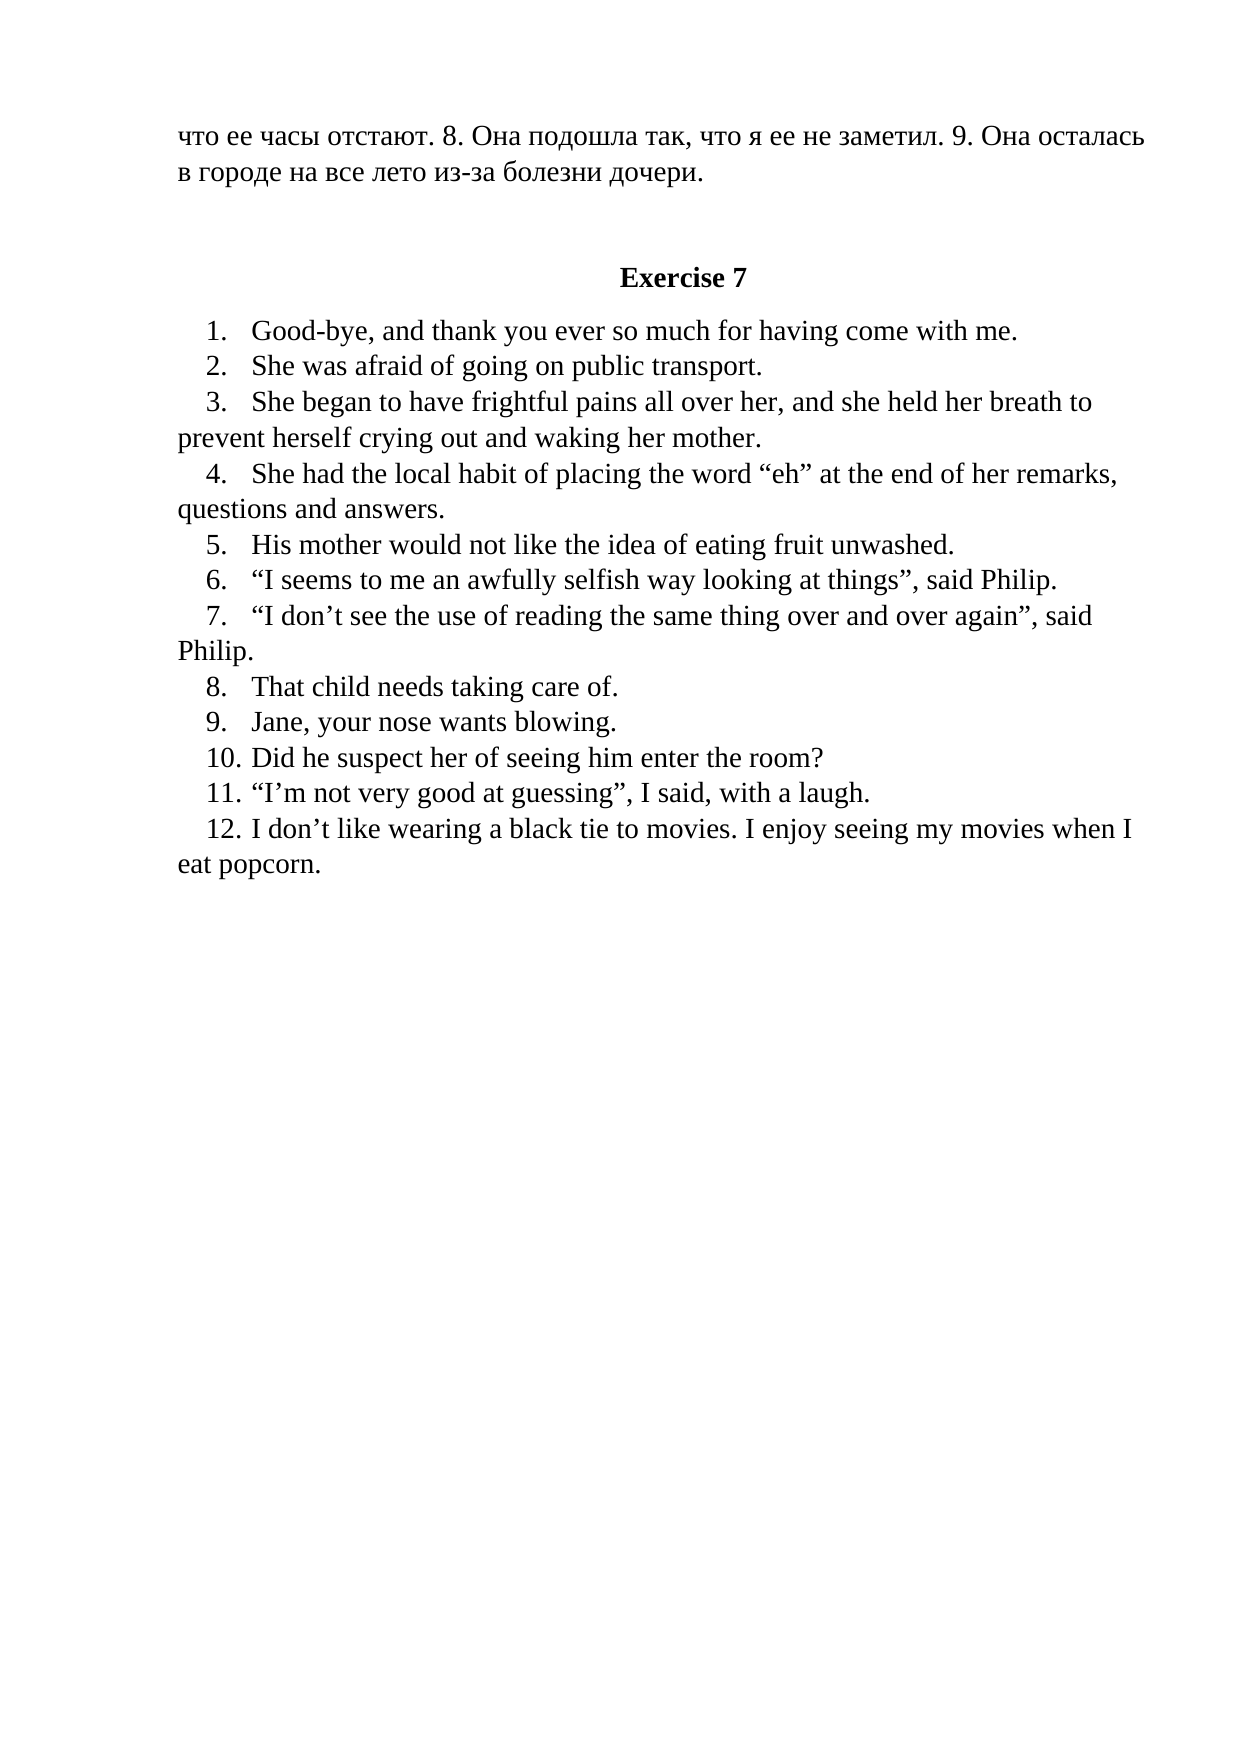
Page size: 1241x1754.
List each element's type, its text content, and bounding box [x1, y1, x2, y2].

list Did he suspect her of seeing him enter the room? [177, 740, 1152, 773]
list His mother would not like the idea of eating fruit unwashed. [177, 527, 1152, 560]
list She began to have frightful pains all over her, and she held her breath to prevent herself crying out and waking her mother. [177, 384, 1152, 453]
list “I’m not very good at guessing”, I said, with a laugh. [177, 775, 1152, 809]
list “I don’t see the use of reading the same thing over and over again”, said Philip. [177, 598, 1152, 667]
list That child needs taking care of. [177, 669, 1152, 702]
text Exercise 7 [215, 260, 1152, 293]
list “I seems to me an awfully selfish way looking at things”, said Philip. [177, 562, 1152, 596]
list Jane, your nose wants blowing. [177, 704, 1152, 738]
list She had the local habit of placing the word “eh” at the end of her remarks, questions and answers. [177, 456, 1152, 525]
list I don’t like wearing a black tie to movies. I enjoy seeing my movies when I eat popcorn. [177, 811, 1152, 880]
list Good-bye, and thank you ever so much for having come with me. [177, 313, 1152, 346]
list She was afraid of going on public transport. [177, 348, 1152, 382]
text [177, 118, 1152, 188]
